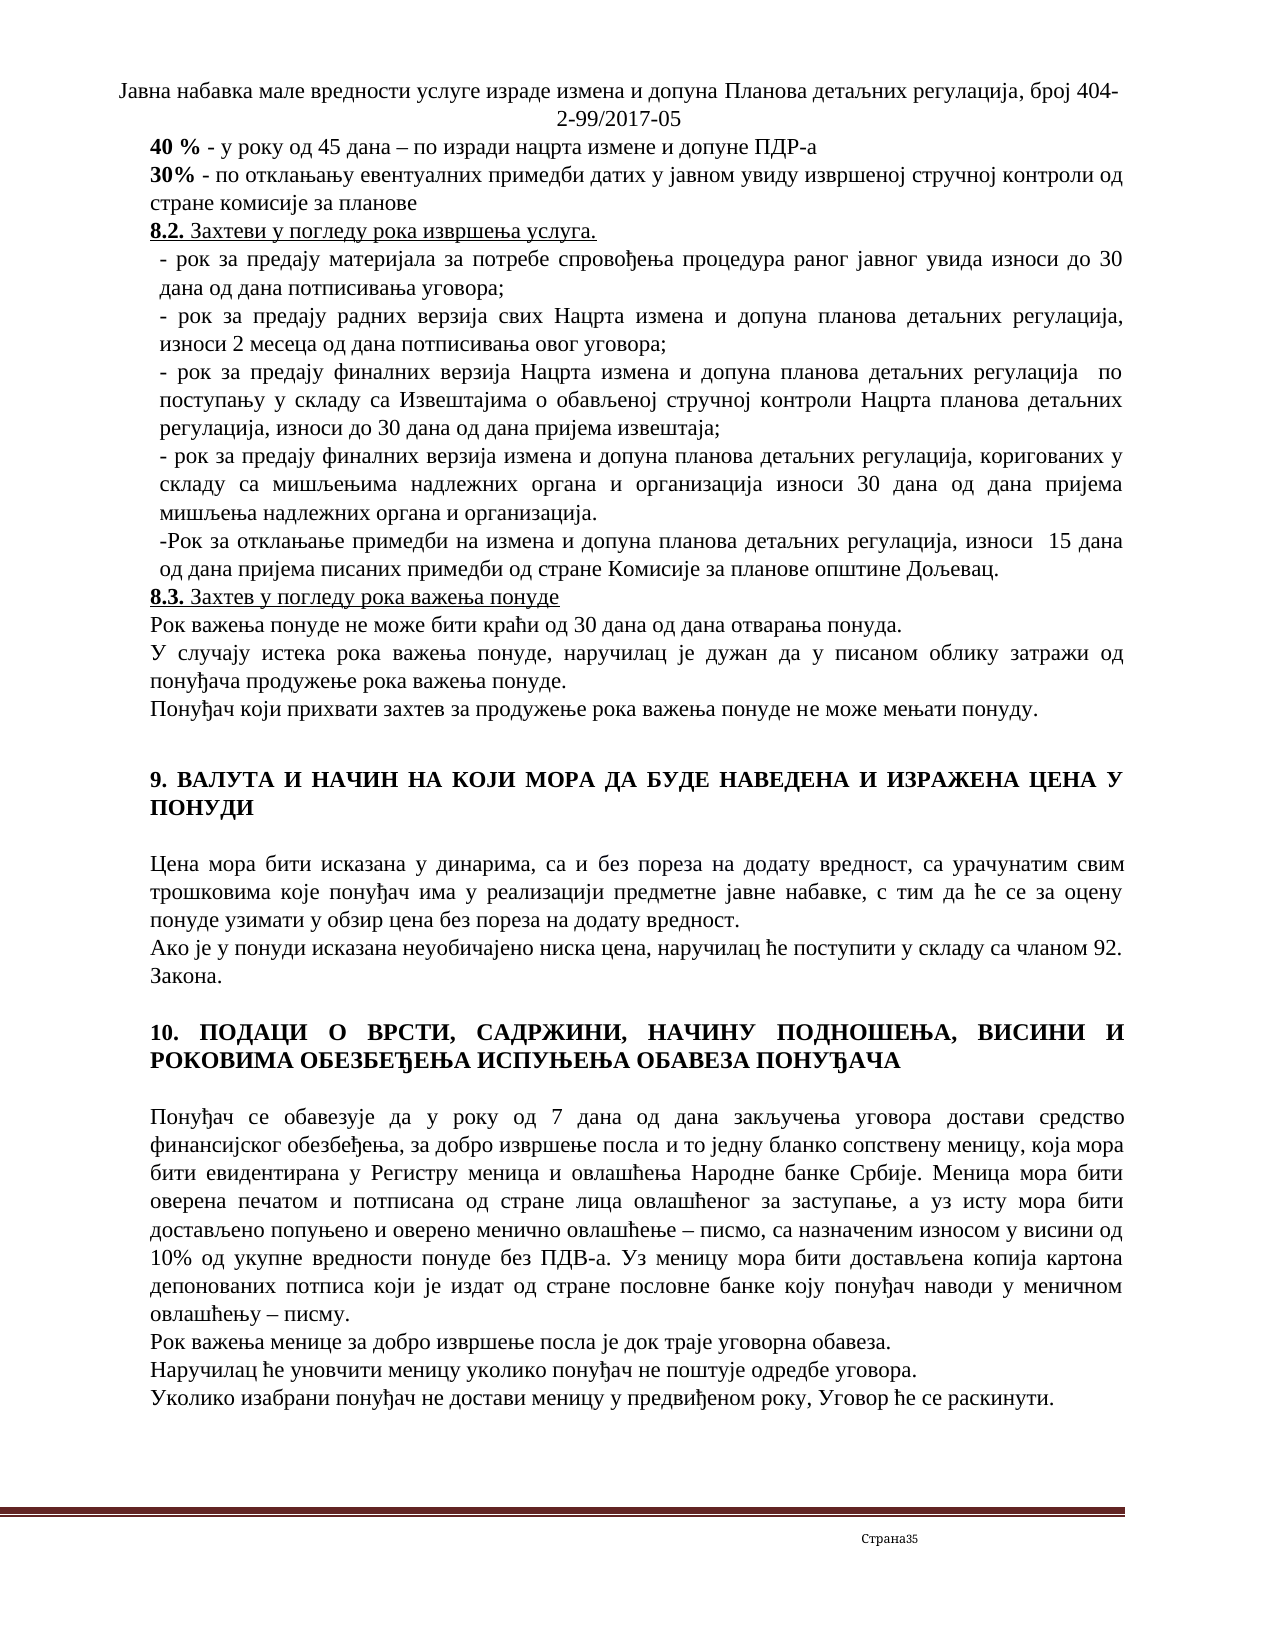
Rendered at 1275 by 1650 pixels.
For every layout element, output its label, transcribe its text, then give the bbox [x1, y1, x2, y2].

text 9. ВАЛУТА И НАЧИН НА КОЈИ МОРА ДА БУДЕ НАВЕДЕНА И ИЗРАЖЕНА ЦЕНА У ПОНУДИ [150, 764, 1125, 820]
text Рок важења понуде не може бити краћи од 30 дана од дана отварања понуда. [150, 609, 1125, 637]
text Цена мора бити исказана у динарима, са и без пореза на додату вредност, са урачунатим свим трошковима које понуђач има у реализацији предметне јавне набавке, с тим да ће се за оцену понуде узимати у обзир цена без пореза на додату вредност. [150, 848, 1125, 933]
text 30% - по отклањању евентуалних примедби датих у јавном увиду извршеној стручној контроли од стране комисије за планове [150, 159, 1125, 216]
text Наручилац ће уновчити меницу уколико понуђач не поштује одредбе уговора. [150, 1354, 1125, 1383]
text Понуђач који прихвати захтев за продужење рока важења понуде не може мењати понуду. [150, 694, 1125, 722]
text -Рок за отклањање примедби на измена и допуна планова детаљних регулација, износи 15 дана од дана пријема писаних примедби од стране Комисије за планове општине Дољевац. [159, 525, 1125, 581]
text 8.2. Захтеви у погледу рока извршења услуга. [150, 216, 1125, 244]
text - рок за предају радних верзија свих Нацрта измена и допуна планова детаљних регулација, износи 2 месецa од дана потписивања овог уговора; [159, 300, 1125, 356]
text - рок за предају материјала за потребе спровођења процедура раног јавног увида износи до 30 дана од дана потписивања уговора; [159, 244, 1125, 300]
text 8.3. Захтев у погледу рока важења понуде [150, 581, 1125, 609]
text Ако је у понуди исказана неуобичајено ниска цена, наручилац ће поступити у складу са чланом 92. Закона. [150, 933, 1125, 989]
text 10. ПОДАЦИ О ВРСТИ, САДРЖИНИ, НАЧИНУ ПОДНОШЕЊА, ВИСИНИ И РОКОВИМА ОБЕЗБЕЂЕЊА ИСПУЊЕЊА ОБАВЕЗА ПОНУЂАЧА [150, 1017, 1125, 1073]
text Уколико изабрани понуђач не достави меницу у предвиђеном року, Уговор ће се раскинути. [150, 1383, 1125, 1411]
text - рок за предају финалних верзија Нацрта измена и допуна планова детаљних регулација по поступању у складу са Извештајима о обављеној стручној контроли Нацрта планова детаљних регулација, износи до 30 дана од дана пријема извештаја; [159, 356, 1125, 441]
text - рок за предају финалних верзија измена и допуна планова детаљних регулација, коригованих у складу са мишљењима надлежних органа и организација износи 30 дана од дана пријема мишљења надлежних органа и организација. [159, 441, 1125, 525]
text У случају истека рока важења понуде, наручилац је дужан да у писаном облику затражи од понуђача продужење рока важења понуде. [150, 637, 1125, 694]
text Понуђач се обавезује да у року од 7 дана од дана закључења уговора достави средство финансијског обезбеђења, за добро извршење посла и то једну бланко сопствену меницу, која мора бити евидентирана у Регистру меница и овлашћења Народне банке Србије. Меница мора бити оверена печатом и потписана од стране лица овлашћеног за заступање, а уз исту мора бити достављено попуњено и оверено менично овлашћење – писмо, са назначеним износом у висини од 10% од укупне вредности понуде без ПДВ-а. Уз меницу мора бити достављена копија картона депонованих потписа који је издат од стране пословне банке коју понуђач наводи у меничном овлашћењу – писму. [150, 1101, 1125, 1326]
text 40 % - у року од 45 дана – по изради нацрта измене и допуне ПДР-а [150, 131, 1125, 159]
text Рок важења менице за добро извршење посла је док траје уговорна обавеза. [150, 1326, 1125, 1354]
